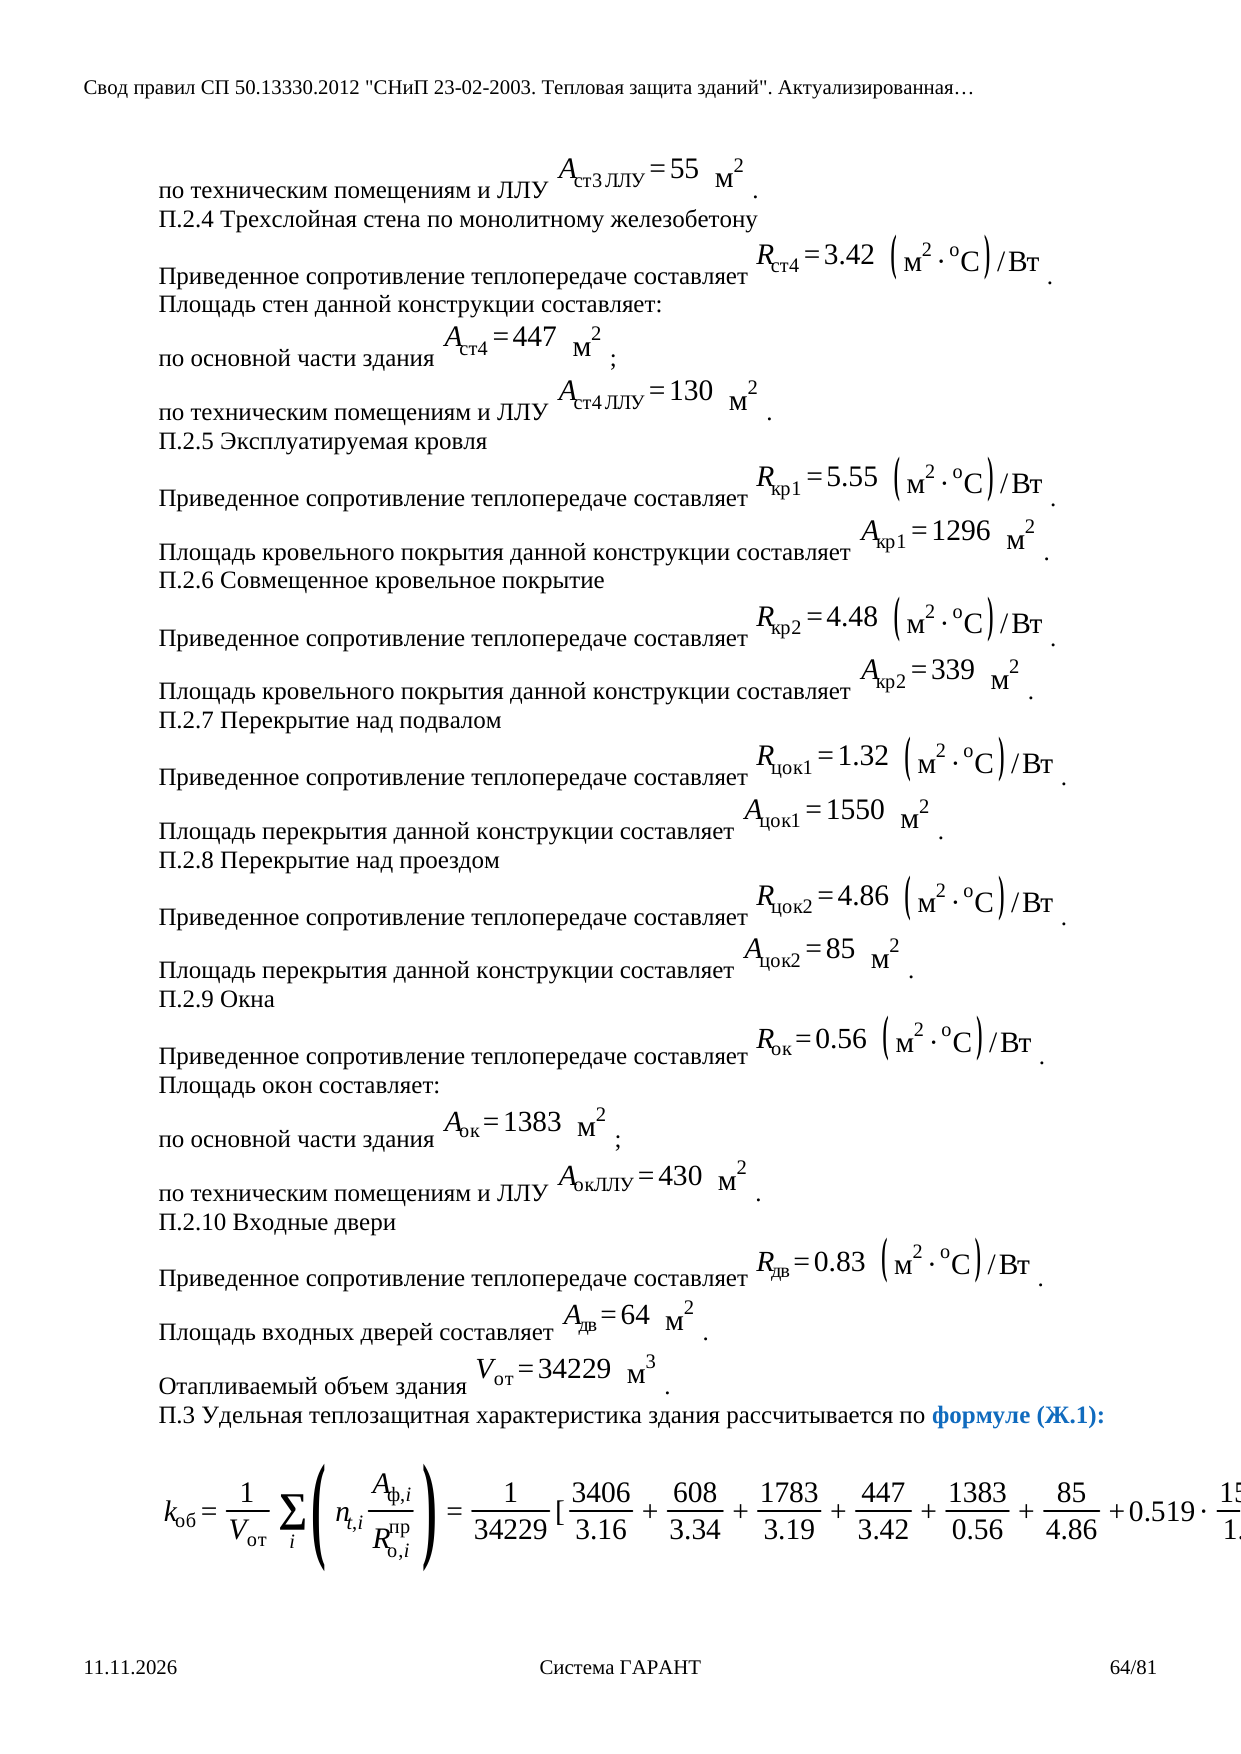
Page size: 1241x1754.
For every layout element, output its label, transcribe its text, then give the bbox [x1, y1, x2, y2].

text П.2.7 Перекрытие над подвалом [83, 705, 1157, 734]
text П.2.8 Перекрытие над проездом [83, 845, 1157, 873]
text П.2.6 Совмещенное кровельное покрытие [83, 566, 1157, 594]
text Приведенное сопротивление теплопередаче составляет . [83, 1013, 1157, 1070]
text по основной части здания ; [83, 1099, 1157, 1153]
text Площадь входных дверей составляет . [83, 1292, 1157, 1346]
text Площадь окон составляет: [83, 1070, 1157, 1099]
text П.2.9 Окна [83, 984, 1157, 1013]
text П.2.5 Эксплуатируемая кровля [83, 426, 1157, 455]
text Отапливаемый объем здания . [83, 1346, 1157, 1400]
text П.2.4 Трехслойная стена по монолитному железобетону [83, 204, 1157, 233]
text Площадь перекрытия данной конструкции составляет . [83, 791, 1157, 845]
text П.3 Удельная теплозащитная характеристика здания рассчитывается по формуле (Ж.1): [83, 1400, 1157, 1429]
text Площадь кровельного покрытия данной конструкции составляет . [83, 651, 1157, 705]
text П.2.10 Входные двери [83, 1207, 1157, 1235]
text Приведенное сопротивление теплопередаче составляет . [83, 455, 1157, 512]
text по техническим помещениям и ЛЛУ . [83, 1153, 1157, 1207]
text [83, 289, 1157, 318]
text по основной части здания ; [83, 318, 1157, 372]
text Приведенное сопротивление теплопередаче составляет . [83, 1235, 1157, 1292]
text по техническим помещениям и ЛЛУ . [83, 372, 1157, 426]
text Площадь перекрытия данной конструкции составляет . [83, 931, 1157, 984]
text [83, 233, 1157, 289]
text Приведенное сопротивление теплопередаче составляет . [83, 594, 1157, 651]
text Площадь кровельного покрытия данной конструкции составляет . [83, 512, 1157, 566]
text Приведенное сопротивление теплопередаче составляет . [83, 734, 1157, 791]
text Приведенное сопротивление теплопередаче составляет . [83, 873, 1157, 931]
text по техническим помещениям и ЛЛУ . [83, 150, 1157, 204]
